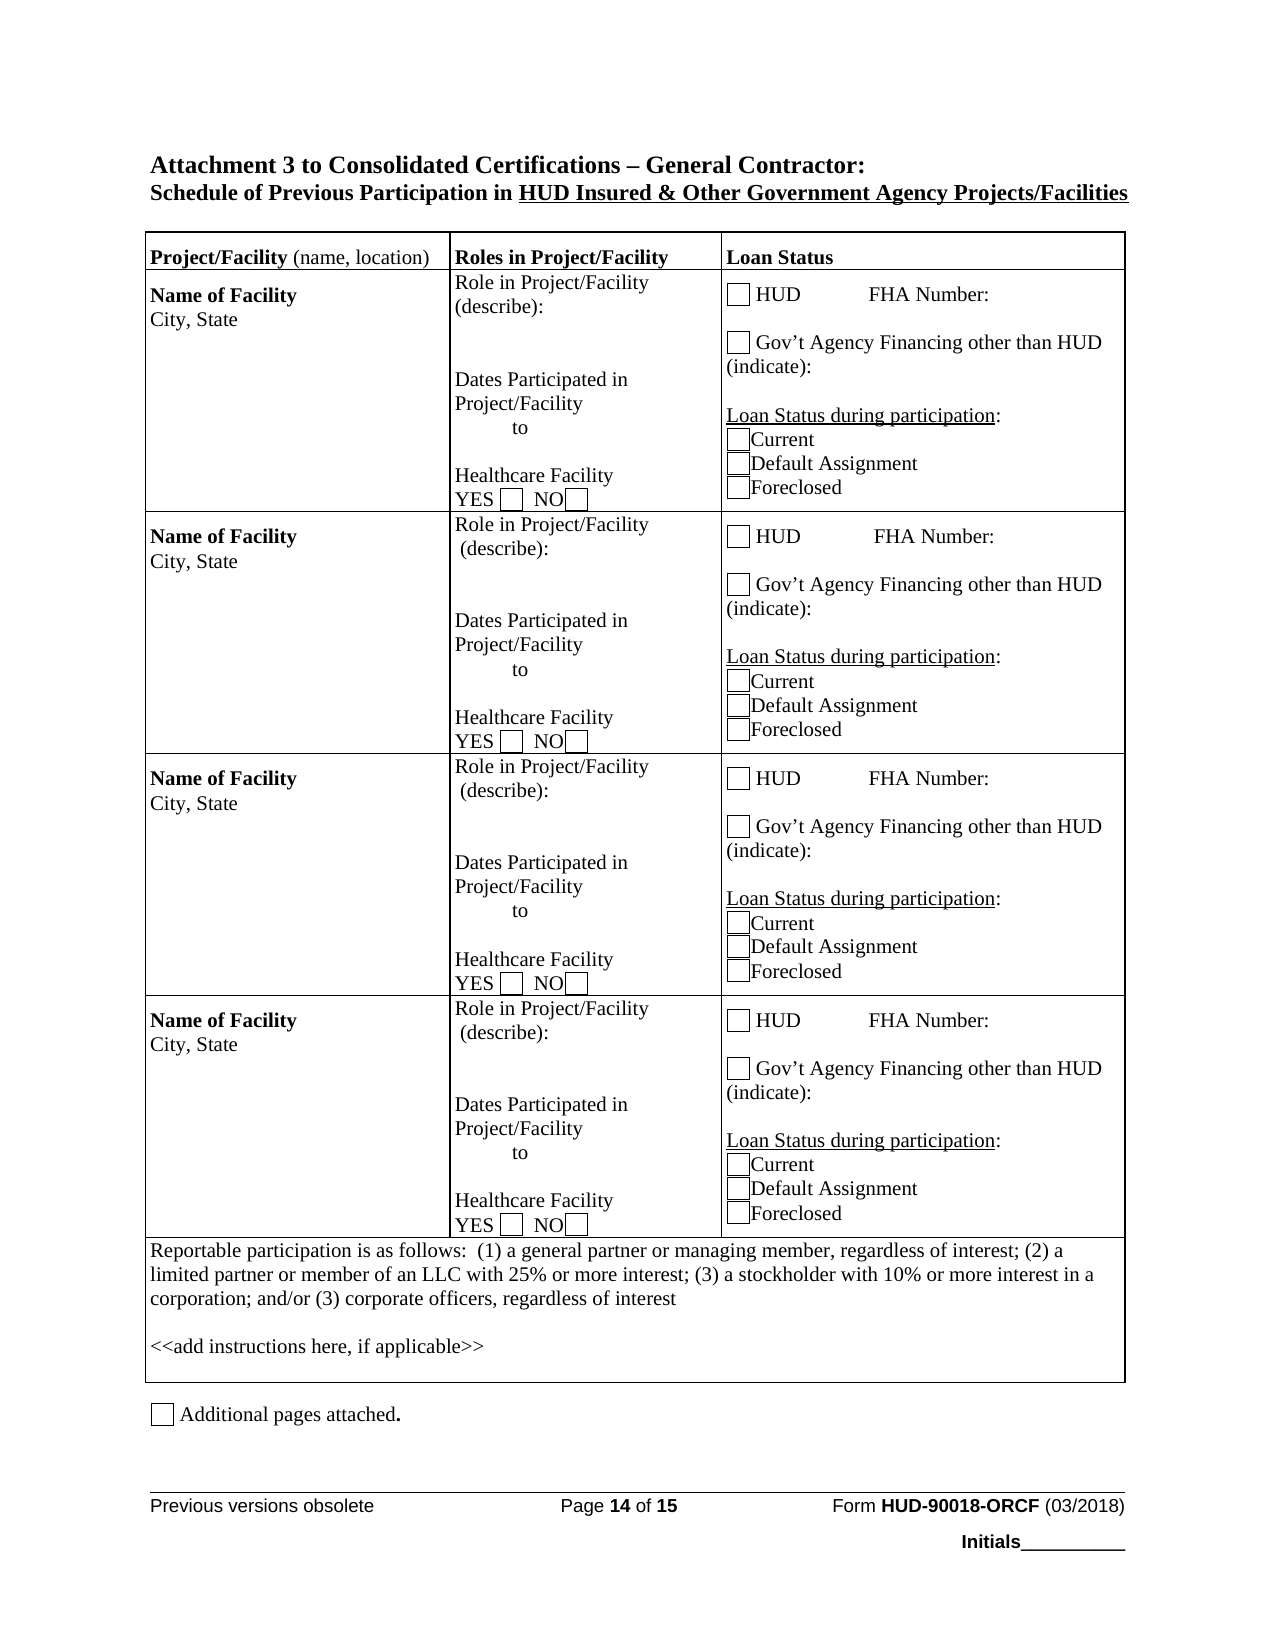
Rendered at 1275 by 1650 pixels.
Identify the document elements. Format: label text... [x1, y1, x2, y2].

table_cell Role in Project/Facility (describe): Dates Participated in Project/Facility to Healthcare Facility YES NO [451, 270, 721, 511]
table_cell Role in Project/Facility (describe): Dates Participated in Project/Facility to Healthcare Facility YES NO [451, 996, 721, 1237]
text Schedule of Previous Participation in HUD Insured & Other Government Agency Projects/Facilities [150, 179, 1144, 205]
table_header Project/Facility (name, location) [146, 233, 449, 269]
table_cell Role in Project/Facility (describe): Dates Participated in Project/Facility to Healthcare Facility YES NO [451, 754, 721, 995]
table_cell HUD FHA Number: Gov’t Agency Financing other than HUD (indicate): Loan Status during participation: Current Default Assignment Foreclosed [722, 754, 1124, 995]
table_header Roles in Project/Facility [451, 233, 721, 269]
table_header Loan Status [722, 233, 1124, 269]
table_cell HUD FHA Number: Gov’t Agency Financing other than HUD (indicate): Loan Status during participation: Current Default Assignment Foreclosed [722, 996, 1124, 1237]
text Attachment 3 to Consolidated Certifications – General Contractor: [150, 150, 1125, 179]
table_cell Name of Facility City, State [146, 270, 449, 511]
table_cell Name of Facility City, State [146, 754, 449, 995]
table_cell Name of Facility City, State [146, 512, 449, 753]
table_cell HUD FHA Number: Gov’t Agency Financing other than HUD (indicate): Loan Status during participation: Current Default Assignment Foreclosed [722, 512, 1124, 753]
table_cell Name of Facility City, State [146, 996, 449, 1237]
table_cell Reportable participation is as follows: (1) a general partner or managing member, regardless of interest; (2) a limited partner or member of an LLC with 25% or more interest; (3) a stockholder with 10% or more interest in a corporation; and/or (3) corporate officers, regardless of interest <<add instructions here, if applicable>> [146, 1238, 1124, 1382]
text Additional pages attached. [150, 1402, 1125, 1426]
table_cell Role in Project/Facility (describe): Dates Participated in Project/Facility to Healthcare Facility YES NO [451, 512, 721, 753]
table_cell HUD FHA Number: Gov’t Agency Financing other than HUD (indicate): Loan Status during participation: Current Default Assignment Foreclosed [722, 270, 1124, 511]
